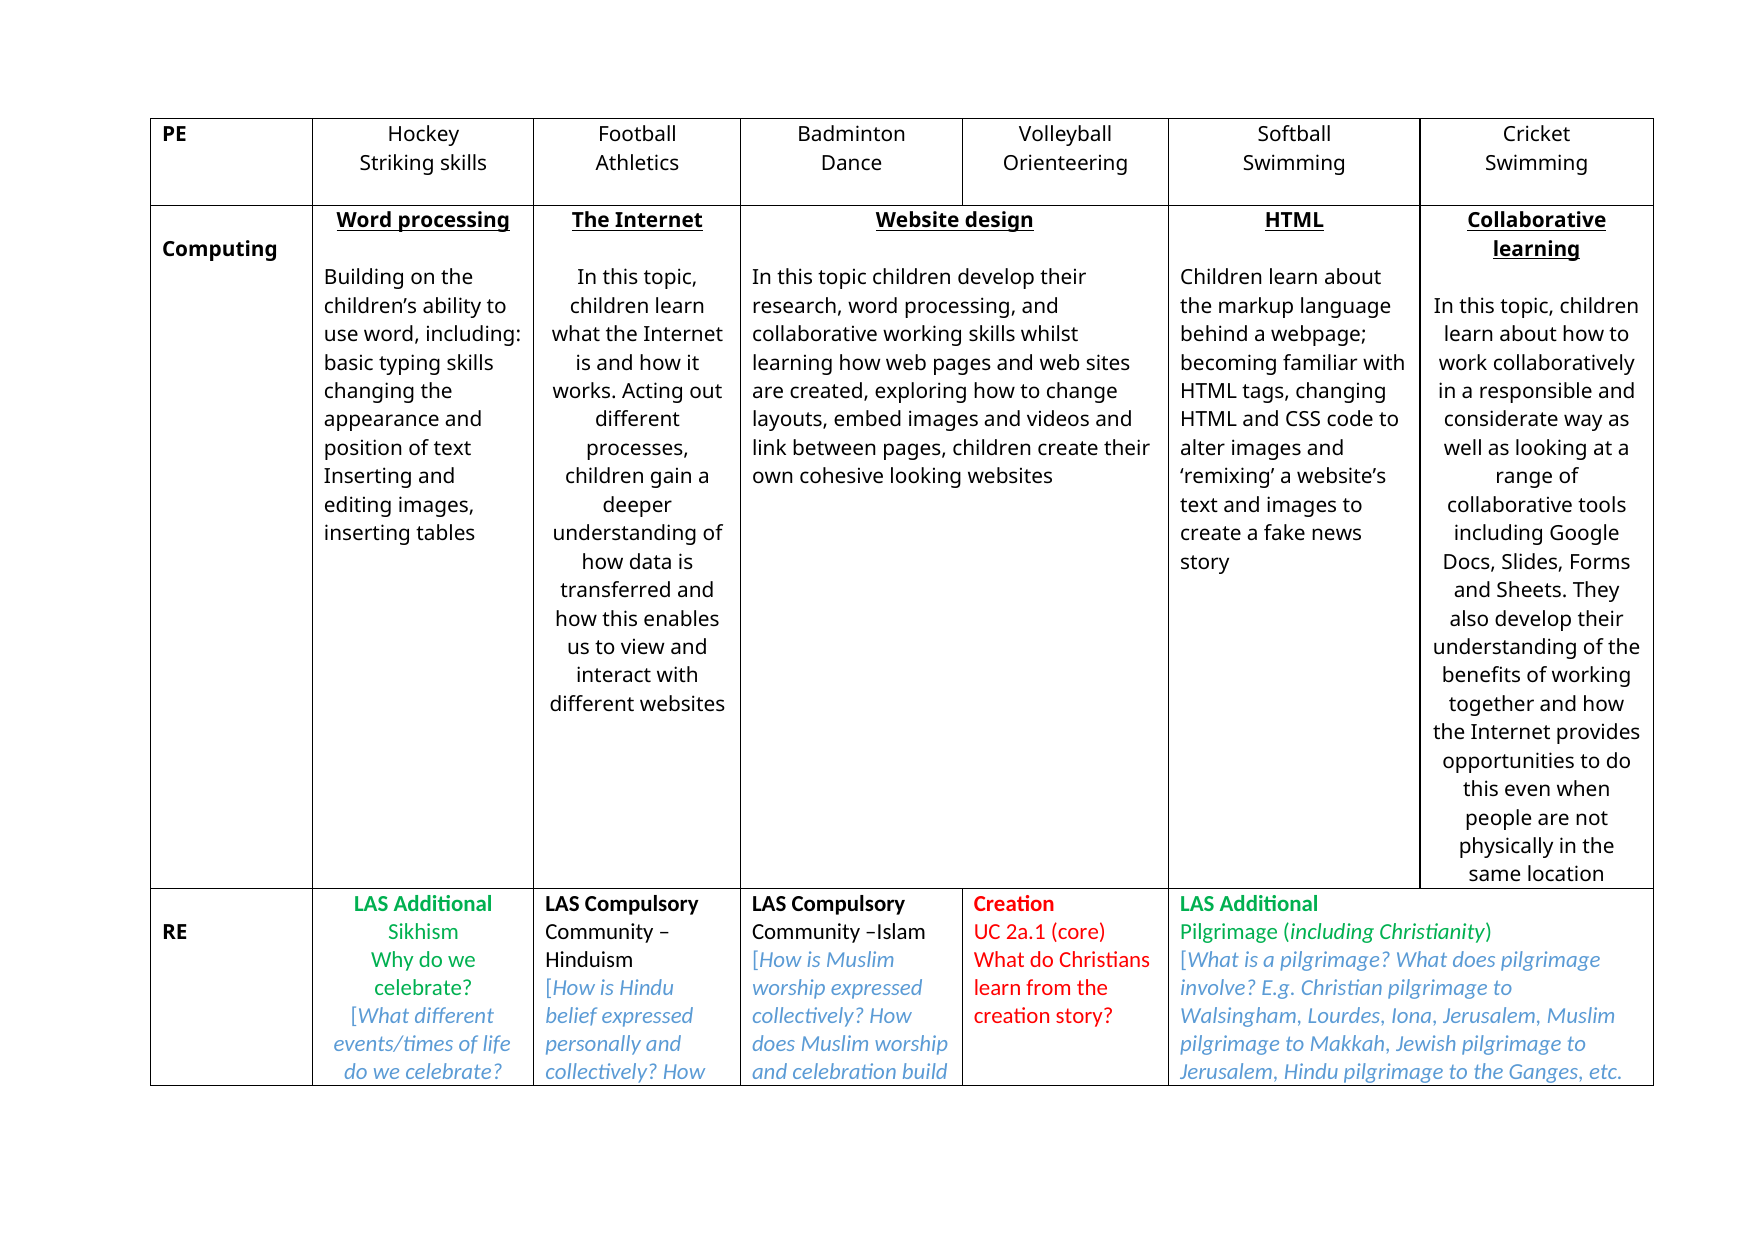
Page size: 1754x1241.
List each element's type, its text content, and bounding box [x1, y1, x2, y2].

table_cell Hockey Striking skills [313, 119, 533, 204]
table_cell Computing [151, 206, 312, 888]
table_cell Football Athletics [534, 119, 740, 204]
table_cell Cricket Swimming [1421, 119, 1653, 204]
table_cell Website design In this topic children develop their research, word processing, and collaborative working skills whilst learning how web pages and web sites are created, exploring how to change layouts, embed images and videos and link between pages, children create their own cohesive looking websites [741, 206, 1168, 888]
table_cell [313, 889, 533, 1085]
table_cell Collaborative learning In this topic, children learn about how to work collaboratively in a responsible and considerate way as well as looking at a range of collaborative tools including Google Docs, Slides, Forms and Sheets. They also develop their understanding of the benefits of working together and how the Internet provides opportunities to do this even when people are not physically in the same location [1421, 206, 1653, 888]
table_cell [963, 889, 1168, 1085]
table_cell Volleyball Orienteering [963, 119, 1168, 204]
table_cell HTML Children learn about the markup language behind a webpage; becoming familiar with HTML tags, changing HTML and CSS code to alter images and ‘remixing’ a website’s text and images to create a fake news story [1169, 206, 1419, 888]
table_cell Badminton Dance [741, 119, 962, 204]
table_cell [741, 889, 962, 1085]
table_cell Word processing Building on the children’s ability to use word, including: basic typing skills changing the appearance and position of text Inserting and editing images, inserting tables [313, 206, 533, 888]
table_cell RE [151, 889, 312, 1085]
table_cell Softball Swimming [1169, 119, 1419, 204]
table_cell The Internet In this topic, children learn what the Internet is and how it works. Acting out different processes, children gain a deeper understanding of how data is transferred and how this enables us to view and interact with different websites [534, 206, 740, 888]
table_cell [1169, 889, 1653, 1085]
table_cell PE [151, 119, 312, 204]
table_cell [534, 889, 740, 1085]
